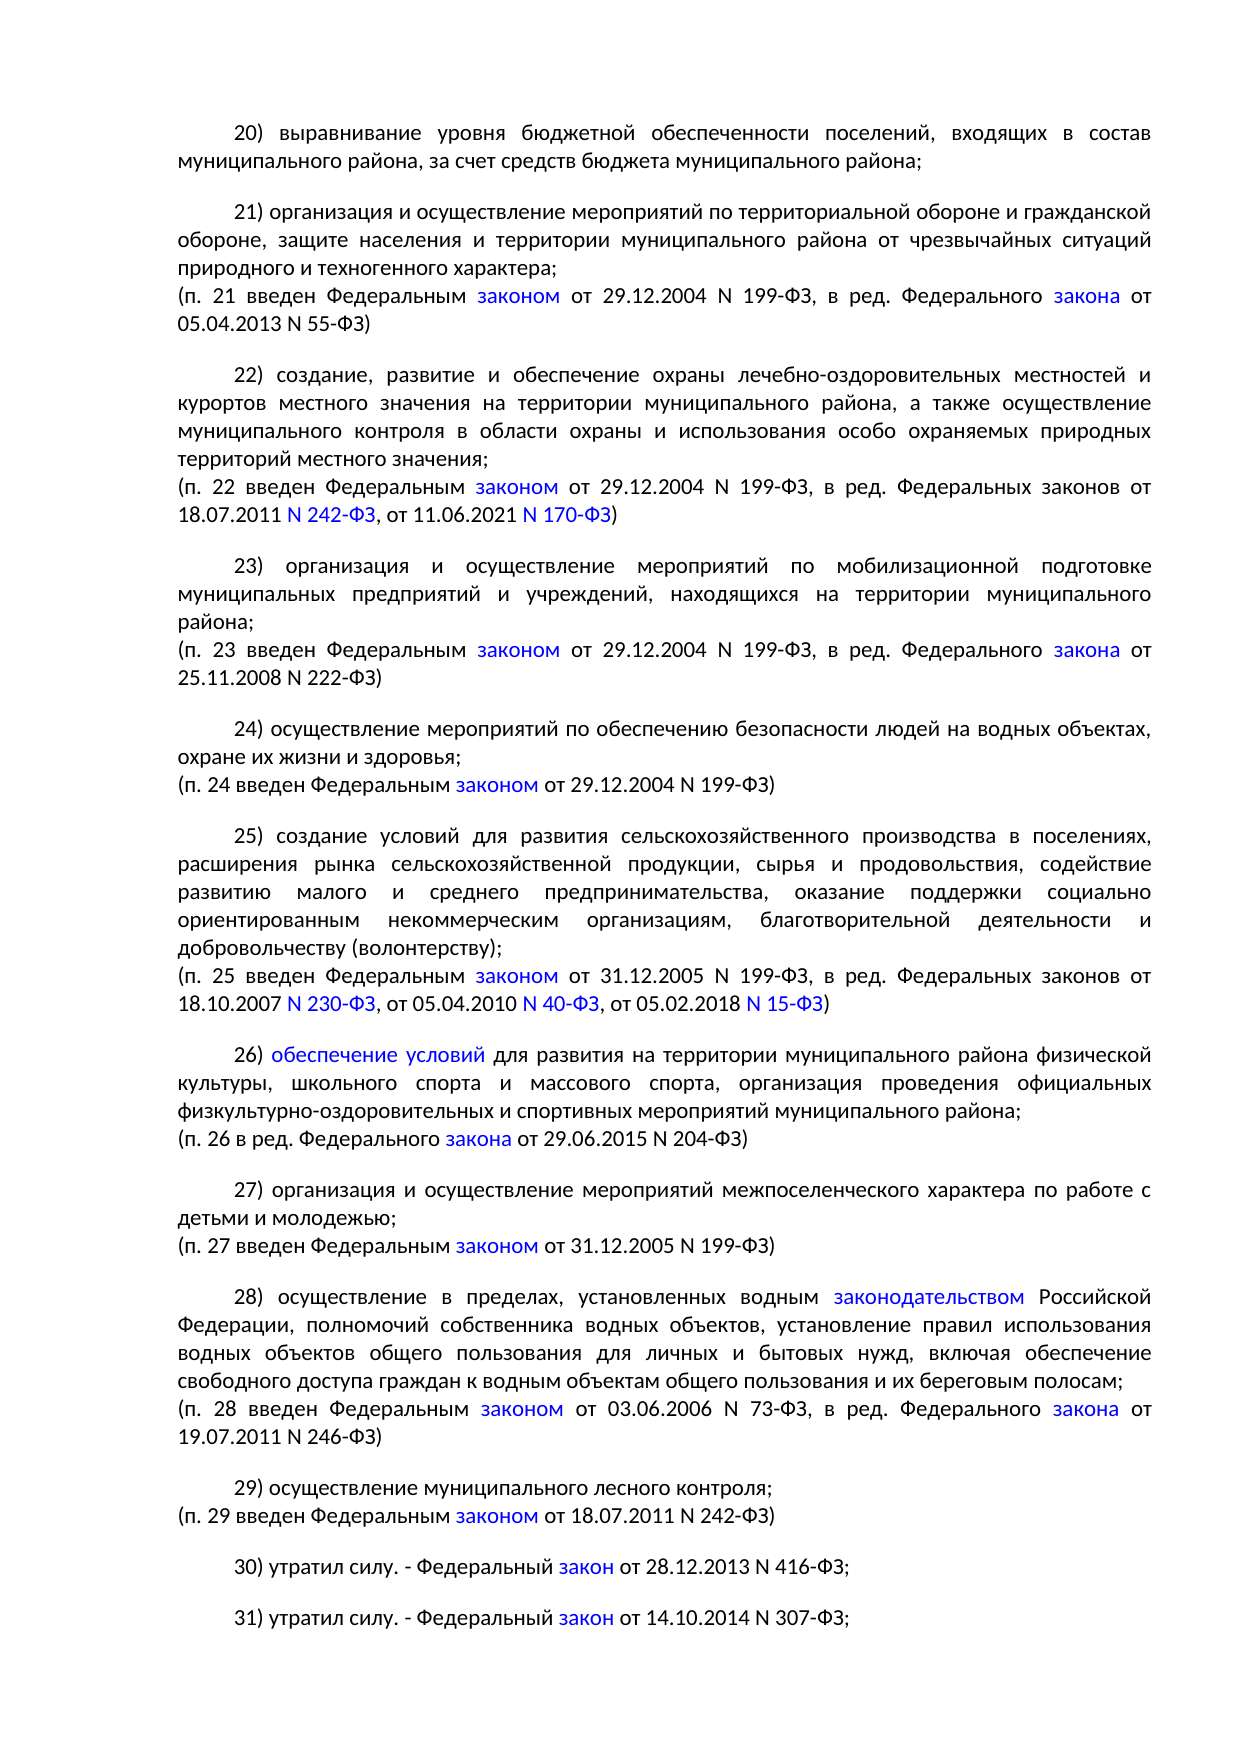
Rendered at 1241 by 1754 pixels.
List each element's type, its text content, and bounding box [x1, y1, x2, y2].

text 20) выравнивание уровня бюджетной обеспеченности поселений, входящих в состав муниципального района, за счет средств бюджета муниципального района; [177, 118, 1152, 174]
text 21) организация и осуществление мероприятий по территориальной обороне и гражданской обороне, защите населения и территории муниципального района от чрезвычайных ситуаций природного и техногенного характера; [177, 197, 1152, 281]
text 26) обеспечение условий для развития на территории муниципального района физической культуры, школьного спорта и массового спорта, организация проведения официальных физкультурно-оздоровительных и спортивных мероприятий муниципального района; [177, 1040, 1152, 1124]
text (п. 26 в ред. Федерального закона от 29.06.2015 N 204-ФЗ) [177, 1124, 1152, 1152]
text (п. 27 введен Федеральным законом от 31.12.2005 N 199-ФЗ) [177, 1231, 1152, 1259]
text 24) осуществление мероприятий по обеспечению безопасности людей на водных объектах, охране их жизни и здоровья; [177, 714, 1152, 770]
text (п. 24 введен Федеральным законом от 29.12.2004 N 199-ФЗ) [177, 770, 1152, 798]
text (п. 29 введен Федеральным законом от 18.07.2011 N 242-ФЗ) [177, 1501, 1152, 1529]
text 29) осуществление муниципального лесного контроля; [177, 1473, 1152, 1501]
text (п. 23 введен Федеральным законом от 29.12.2004 N 199-ФЗ, в ред. Федерального закона от 25.11.2008 N 222-ФЗ) [177, 635, 1152, 691]
text (п. 28 введен Федеральным законом от 03.06.2006 N 73-ФЗ, в ред. Федерального закона от 19.07.2011 N 246-ФЗ) [177, 1394, 1152, 1450]
text 30) утратил силу. - Федеральный закон от 28.12.2013 N 416-ФЗ; [177, 1552, 1152, 1580]
text 28) осуществление в пределах, установленных водным законодательством Российской Федерации, полномочий собственника водных объектов, установление правил использования водных объектов общего пользования для личных и бытовых нужд, включая обеспечение свободного доступа граждан к водным объектам общего пользования и их береговым полосам; [177, 1282, 1152, 1394]
text 23) организация и осуществление мероприятий по мобилизационной подготовке муниципальных предприятий и учреждений, находящихся на территории муниципального района; [177, 551, 1152, 635]
text (п. 21 введен Федеральным законом от 29.12.2004 N 199-ФЗ, в ред. Федерального закона от 05.04.2013 N 55-ФЗ) [177, 281, 1152, 337]
text 25) создание условий для развития сельскохозяйственного производства в поселениях, расширения рынка сельскохозяйственной продукции, сырья и продовольствия, содействие развитию малого и среднего предпринимательства, оказание поддержки социально ориентированным некоммерческим организациям, благотворительной деятельности и добровольчеству (волонтерству); [177, 821, 1152, 961]
text (п. 25 введен Федеральным законом от 31.12.2005 N 199-ФЗ, в ред. Федеральных законов от 18.10.2007 N 230-ФЗ, от 05.04.2010 N 40-ФЗ, от 05.02.2018 N 15-ФЗ) [177, 961, 1152, 1017]
text 27) организация и осуществление мероприятий межпоселенческого характера по работе с детьми и молодежью; [177, 1175, 1152, 1231]
text (п. 22 введен Федеральным законом от 29.12.2004 N 199-ФЗ, в ред. Федеральных законов от 18.07.2011 N 242-ФЗ, от 11.06.2021 N 170-ФЗ) [177, 472, 1152, 528]
text 22) создание, развитие и обеспечение охраны лечебно-оздоровительных местностей и курортов местного значения на территории муниципального района, а также осуществление муниципального контроля в области охраны и использования особо охраняемых природных территорий местного значения; [177, 360, 1152, 472]
text 31) утратил силу. - Федеральный закон от 14.10.2014 N 307-ФЗ; [177, 1603, 1152, 1631]
